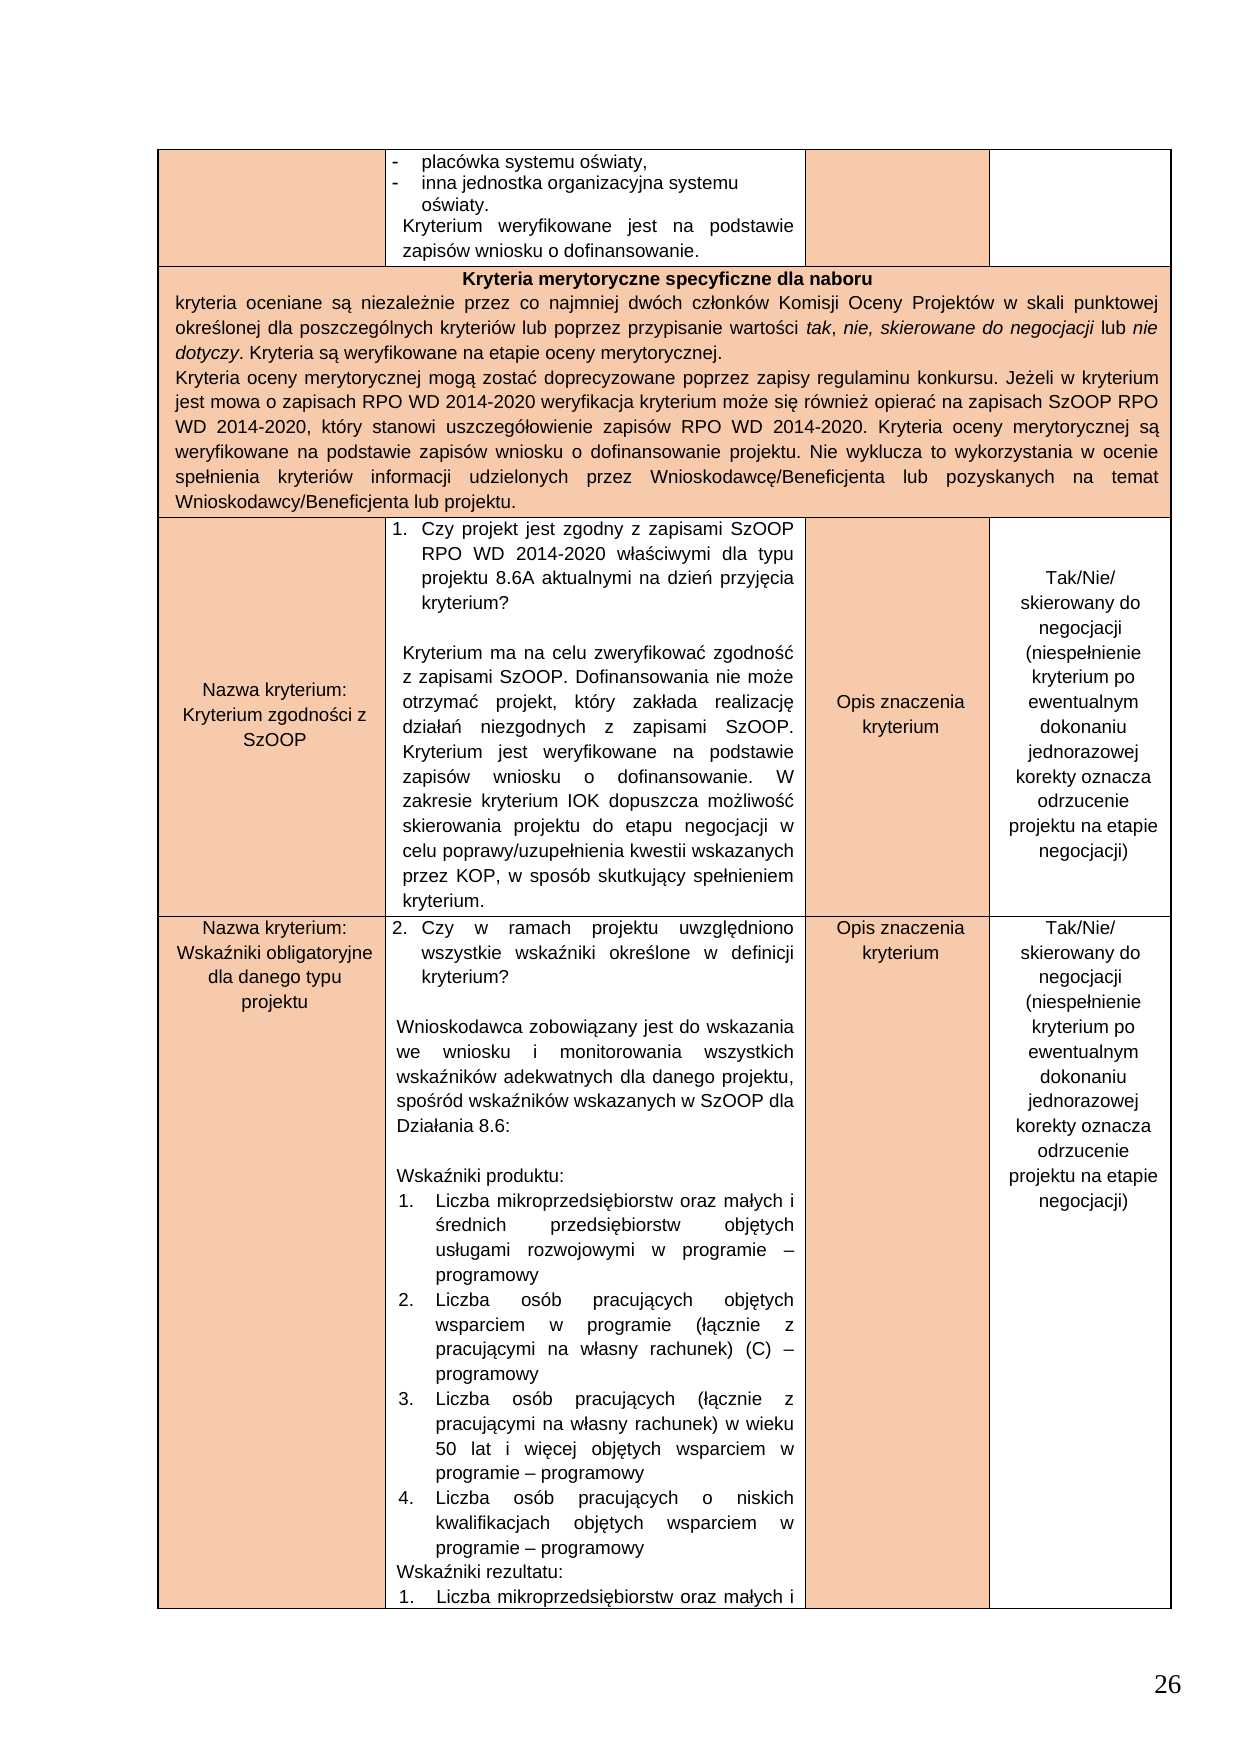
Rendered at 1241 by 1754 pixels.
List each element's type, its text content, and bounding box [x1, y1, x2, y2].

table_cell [159, 917, 385, 1608]
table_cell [806, 917, 989, 1608]
table_cell Opis znaczenia kryterium [806, 518, 989, 916]
table_cell Kryteria merytoryczne specyficzne dla naboru kryteria oceniane są niezależnie przez co najmniej dwóch członków Komisji Oceny Projektów w skali punktowej określonej dla poszczególnych kryteriów lub poprzez przypisanie wartości tak, nie, skierowane do negocjacji lub nie dotyczy. Kryteria są weryfikowane na etapie oceny merytorycznej. Kryteria oceny merytorycznej mogą zostać doprecyzowane poprzez zapisy regulaminu konkursu. Jeżeli w kryterium jest mowa o zapisach RPO WD 2014-2020 weryfikacja kryterium może się również opierać na zapisach SzOOP RPO WD 2014-2020, który stanowi uszczegółowienie zapisów RPO WD 2014-2020. Kryteria oceny merytorycznej są weryfikowane na podstawie zapisów wniosku o dofinansowanie projektu. Nie wyklucza to wykorzystania w ocenie spełnienia kryteriów informacji udzielonych przez Wnioskodawcę/Beneficjenta lub pozyskanych na temat Wnioskodawcy/Beneficjenta lub projektu. [159, 267, 1170, 517]
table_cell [990, 917, 1170, 1608]
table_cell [159, 150, 385, 266]
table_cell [386, 150, 805, 266]
table_cell Czy projekt jest zgodny z zapisami SzOOP RPO WD 2014-2020 właściwymi dla typu projektu 8.6A aktualnymi na dzień przyjęcia kryterium? Kryterium ma na celu zweryfikować zgodność z zapisami SzOOP. Dofinansowania nie może otrzymać projekt, który zakłada realizację działań niezgodnych z zapisami SzOOP. Kryterium jest weryfikowane na podstawie zapisów wniosku o dofinansowanie. W zakresie kryterium IOK dopuszcza możliwość skierowania projektu do etapu negocjacji w celu poprawy/uzupełnienia kwestii wskazanych przez KOP, w sposób skutkujący spełnieniem kryterium. [386, 518, 805, 916]
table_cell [386, 917, 805, 1608]
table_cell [806, 150, 989, 266]
table_cell Nazwa kryterium: Kryterium zgodności z SzOOP [159, 518, 385, 916]
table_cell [990, 150, 1170, 266]
